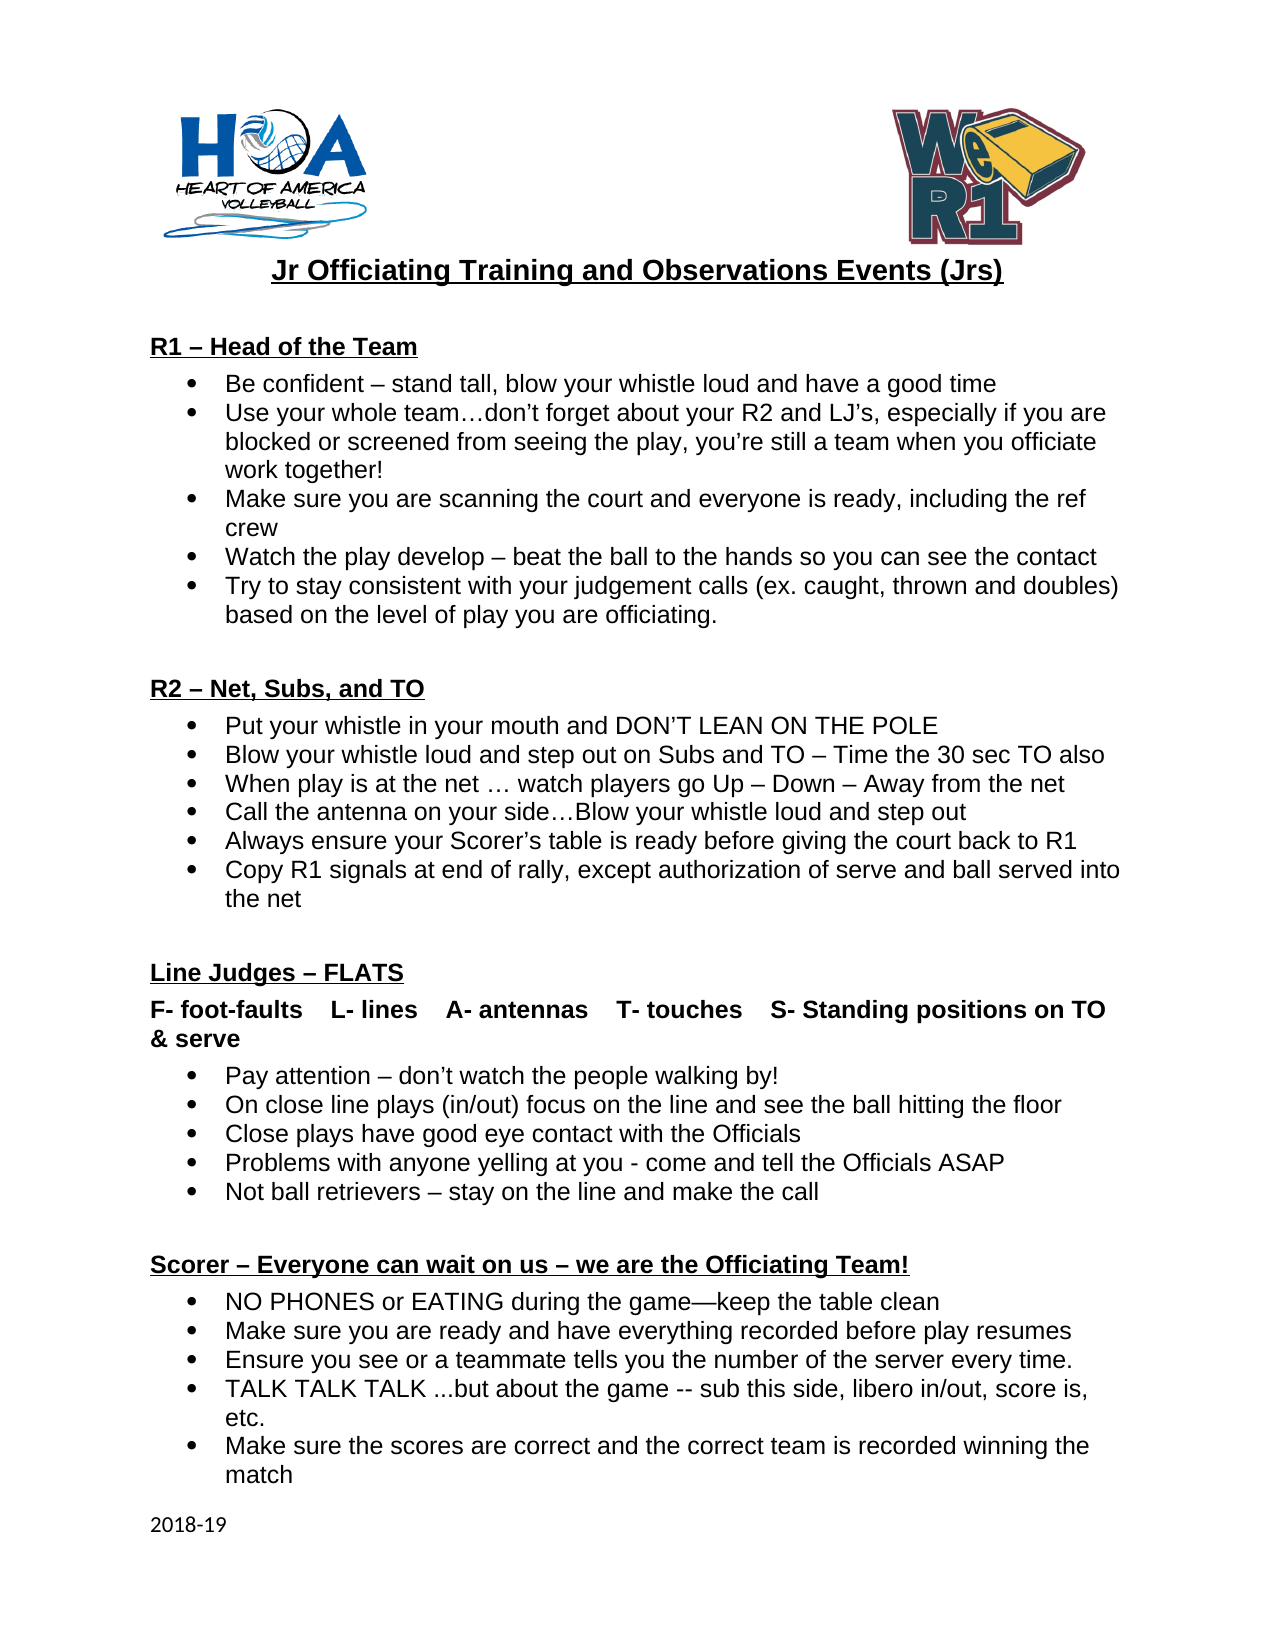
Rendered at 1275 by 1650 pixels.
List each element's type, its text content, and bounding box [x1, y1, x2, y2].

text Jr Officiating Training and Observations Events (Jrs) [150, 253, 1125, 287]
text F- foot-faults L- lines A- antennas T- touches S- Standing positions on TO & serve [150, 995, 1125, 1053]
list When play is at the net … watch players go Up – Down – Away from the net [187, 768, 1125, 797]
text R1 – Head of the Team [150, 332, 1125, 361]
list Copy R1 signals at end of rally, except authorization of serve and ball served into the net [187, 855, 1125, 913]
list Make sure you are scanning the court and everyone is ready, including the ref crew [187, 484, 1125, 542]
list Call the antenna on your side…Blow your whistle loud and step out [187, 797, 1125, 826]
list Always ensure your Scorer’s table is ready before giving the court back to R1 [187, 826, 1125, 855]
text R2 – Net, Subs, and TO [150, 674, 1125, 702]
list Pay attention – don’t watch the people walking by! [187, 1061, 1125, 1090]
list Make sure the scores are correct and the correct team is recorded winning the match [187, 1431, 1125, 1489]
list Close plays have good eye contact with the Officials [187, 1119, 1125, 1148]
list Be confident – stand tall, blow your whistle loud and have a good time [187, 369, 1125, 398]
list Blow your whistle loud and step out on Subs and TO – Time the 30 sec TO also [187, 740, 1125, 768]
text Scorer – Everyone can wait on us – we are the Officiating Team! [150, 1250, 1125, 1279]
list Put your whistle in your mouth and DON’T LEAN ON THE POLE [187, 711, 1125, 740]
list Make sure you are ready and have everything recorded before play resumes [187, 1316, 1125, 1345]
list Try to stay consistent with your judgement calls (ex. caught, thrown and doubles) based on the level of play you are officiating. [187, 571, 1125, 628]
list Problems with anyone yelling at you - come and tell the Officials ASAP [187, 1148, 1125, 1176]
picture [881, 98, 1094, 251]
list Watch the play develop – beat the ball to the hands so you can see the contact [187, 542, 1125, 571]
picture [150, 95, 378, 251]
list Not ball retrievers – stay on the line and make the call [187, 1176, 1125, 1205]
list Use your whole team…don’t forget about your R2 and LJ’s, especially if you are blocked or screened from seeing the play, you’re still a team when you officiate work together! [187, 398, 1125, 484]
list NO PHONES or EATING during the game—keep the table clean [187, 1287, 1125, 1316]
text Line Judges – FLATS [150, 958, 1125, 987]
list Ensure you see or a teammate tells you the number of the server every time. [187, 1345, 1125, 1374]
list On close line plays (in/out) focus on the line and see the ball hitting the floor [187, 1090, 1125, 1119]
list TALK TALK TALK ...but about the game -- sub this side, libero in/out, score is, etc. [187, 1374, 1125, 1431]
